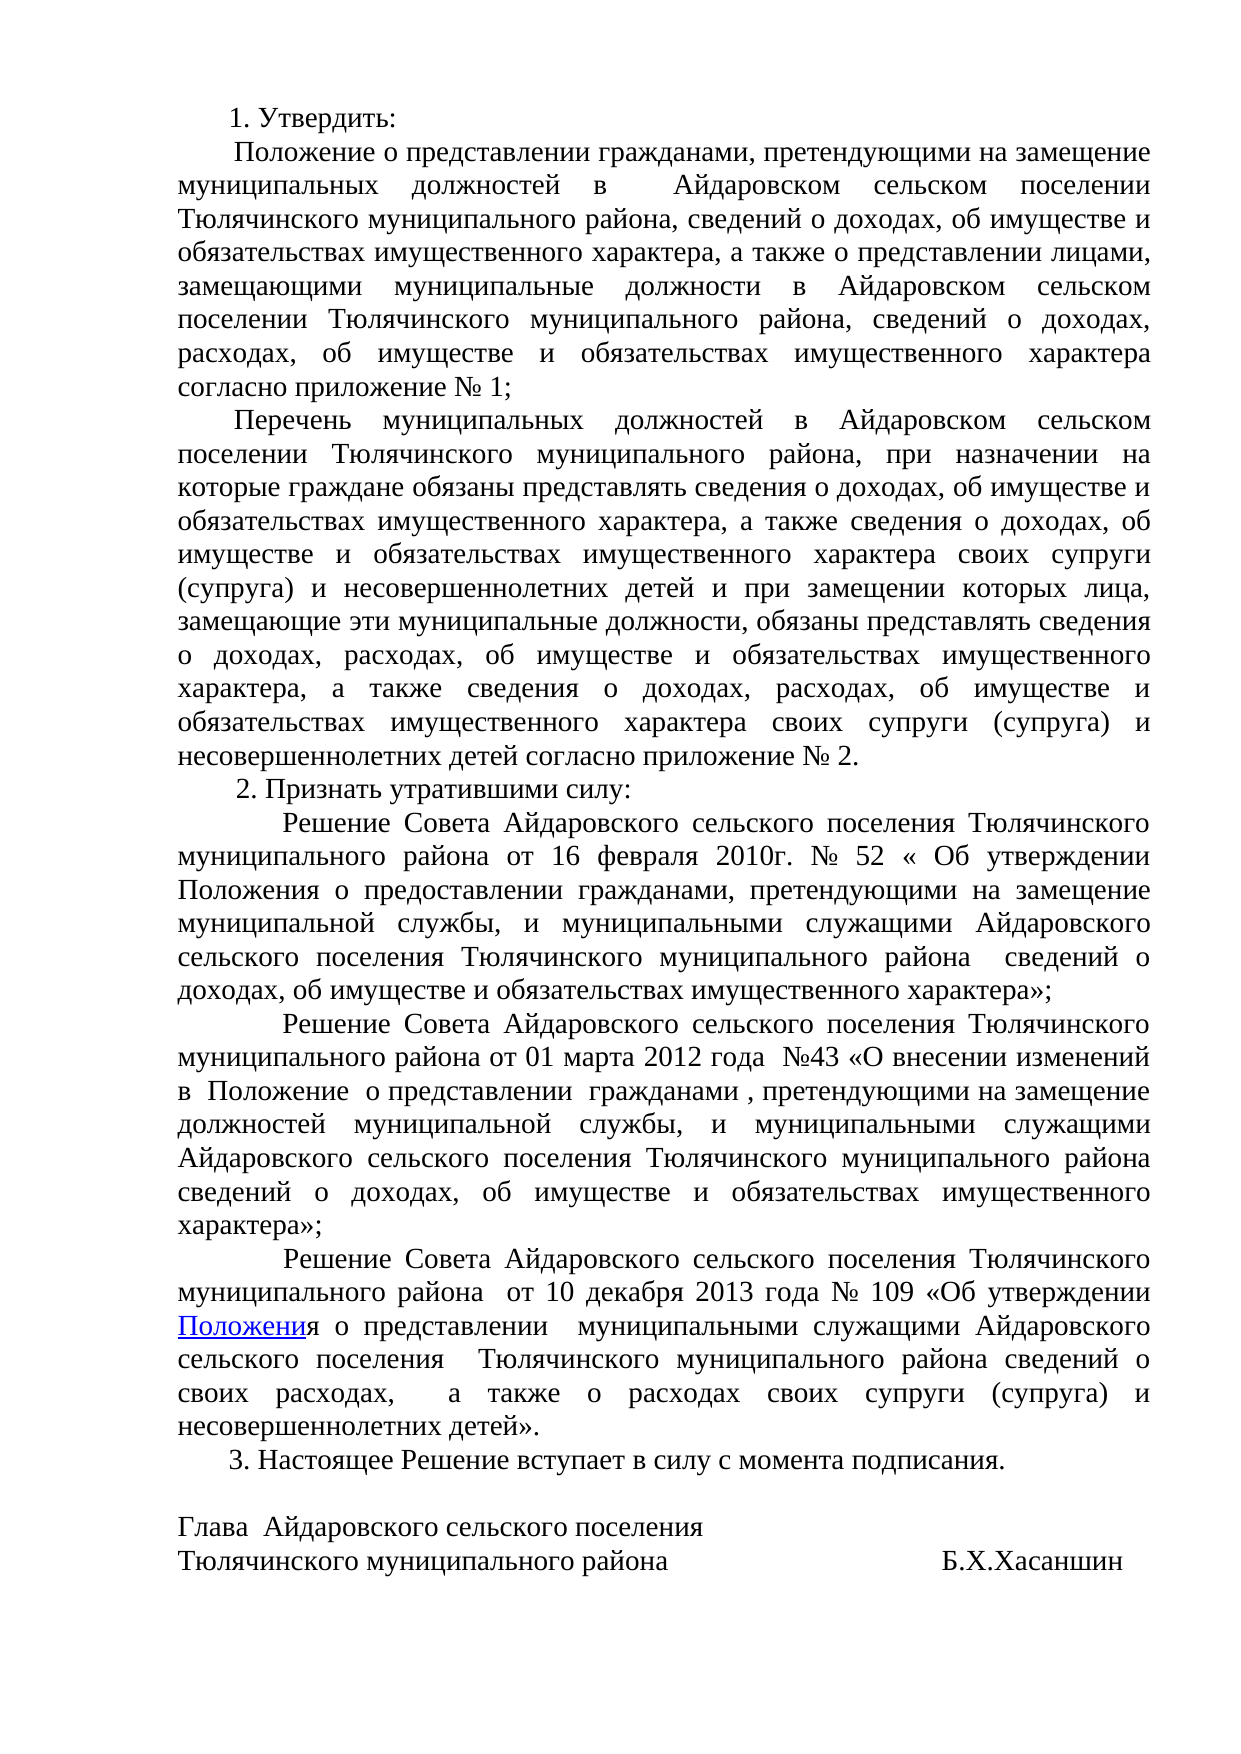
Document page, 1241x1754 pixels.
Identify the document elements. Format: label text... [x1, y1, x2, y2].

text 1. Утвердить: [177, 100, 1152, 134]
text Глава Айдаровского сельского поселения [177, 1509, 1152, 1543]
text 2. Признать утратившими силу: [177, 771, 1152, 805]
text Решение Совета Айдаровского сельского поселения Тюлячинского муниципального района от 16 февраля 2010г. № 52 « Об утверждении Положения о предоставлении гражданами, претендующими на замещение муниципальной службы, и муниципальными служащими Айдаровского сельского поселения Тюлячинского муниципального района сведений о доходах, об имуществе и обязательствах имущественного характера»; [177, 805, 1152, 1006]
text Перечень муниципальных должностей в Айдаровском сельском поселении Тюлячинского муниципального района, при назначении на которые граждане обязаны представлять сведения о доходах, об имуществе и обязательствах имущественного характера, а также сведения о доходах, об имуществе и обязательствах имущественного характера своих супруги (супруга) и несовершеннолетних детей и при замещении которых лица, замещающие эти муниципальные должности, обязаны представлять сведения о доходах, расходах, об имуществе и обязательствах имущественного характера, а также сведения о доходах, расходах, об имуществе и обязательствах имущественного характера своих супруги (супруга) и несовершеннолетних детей согласно приложение № 2. [177, 402, 1152, 771]
text Тюлячинского муниципального района Б.Х.Хасаншин [177, 1543, 1152, 1610]
text Решение Совета Айдаровского сельского поселения Тюлячинского муниципального района от 01 марта 2012 года №43 «О внесении изменений в Положение о представлении гражданами , претендующими на замещение должностей муниципальной службы, и муниципальными служащими Айдаровского сельского поселения Тюлячинского муниципального района сведений о доходах, об имуществе и обязательствах имущественного характера»; [177, 1006, 1152, 1241]
text Положение о представлении гражданами, претендующими на замещение муниципальных должностей в Айдаровском сельском поселении Тюлячинского муниципального района, сведений о доходах, об имуществе и обязательствах имущественного характера, а также о представлении лицами, замещающими муниципальные должности в Айдаровском сельском поселении Тюлячинского муниципального района, сведений о доходах, расходах, об имуществе и обязательствах имущественного характера согласно приложение № 1; [177, 134, 1152, 402]
text Решение Совета Айдаровского сельского поселения Тюлячинского муниципального района от 10 декабря 2013 года № 109 «Об утверждении Положения о представлении муниципальными служащими Айдаровского сельского поселения Тюлячинского муниципального района сведений о своих расходах, а также о расходах своих супруги (супруга) и несовершеннолетних детей». [177, 1241, 1152, 1442]
text 3. Настоящее Решение вступает в силу с момента подписания. [177, 1442, 1152, 1476]
